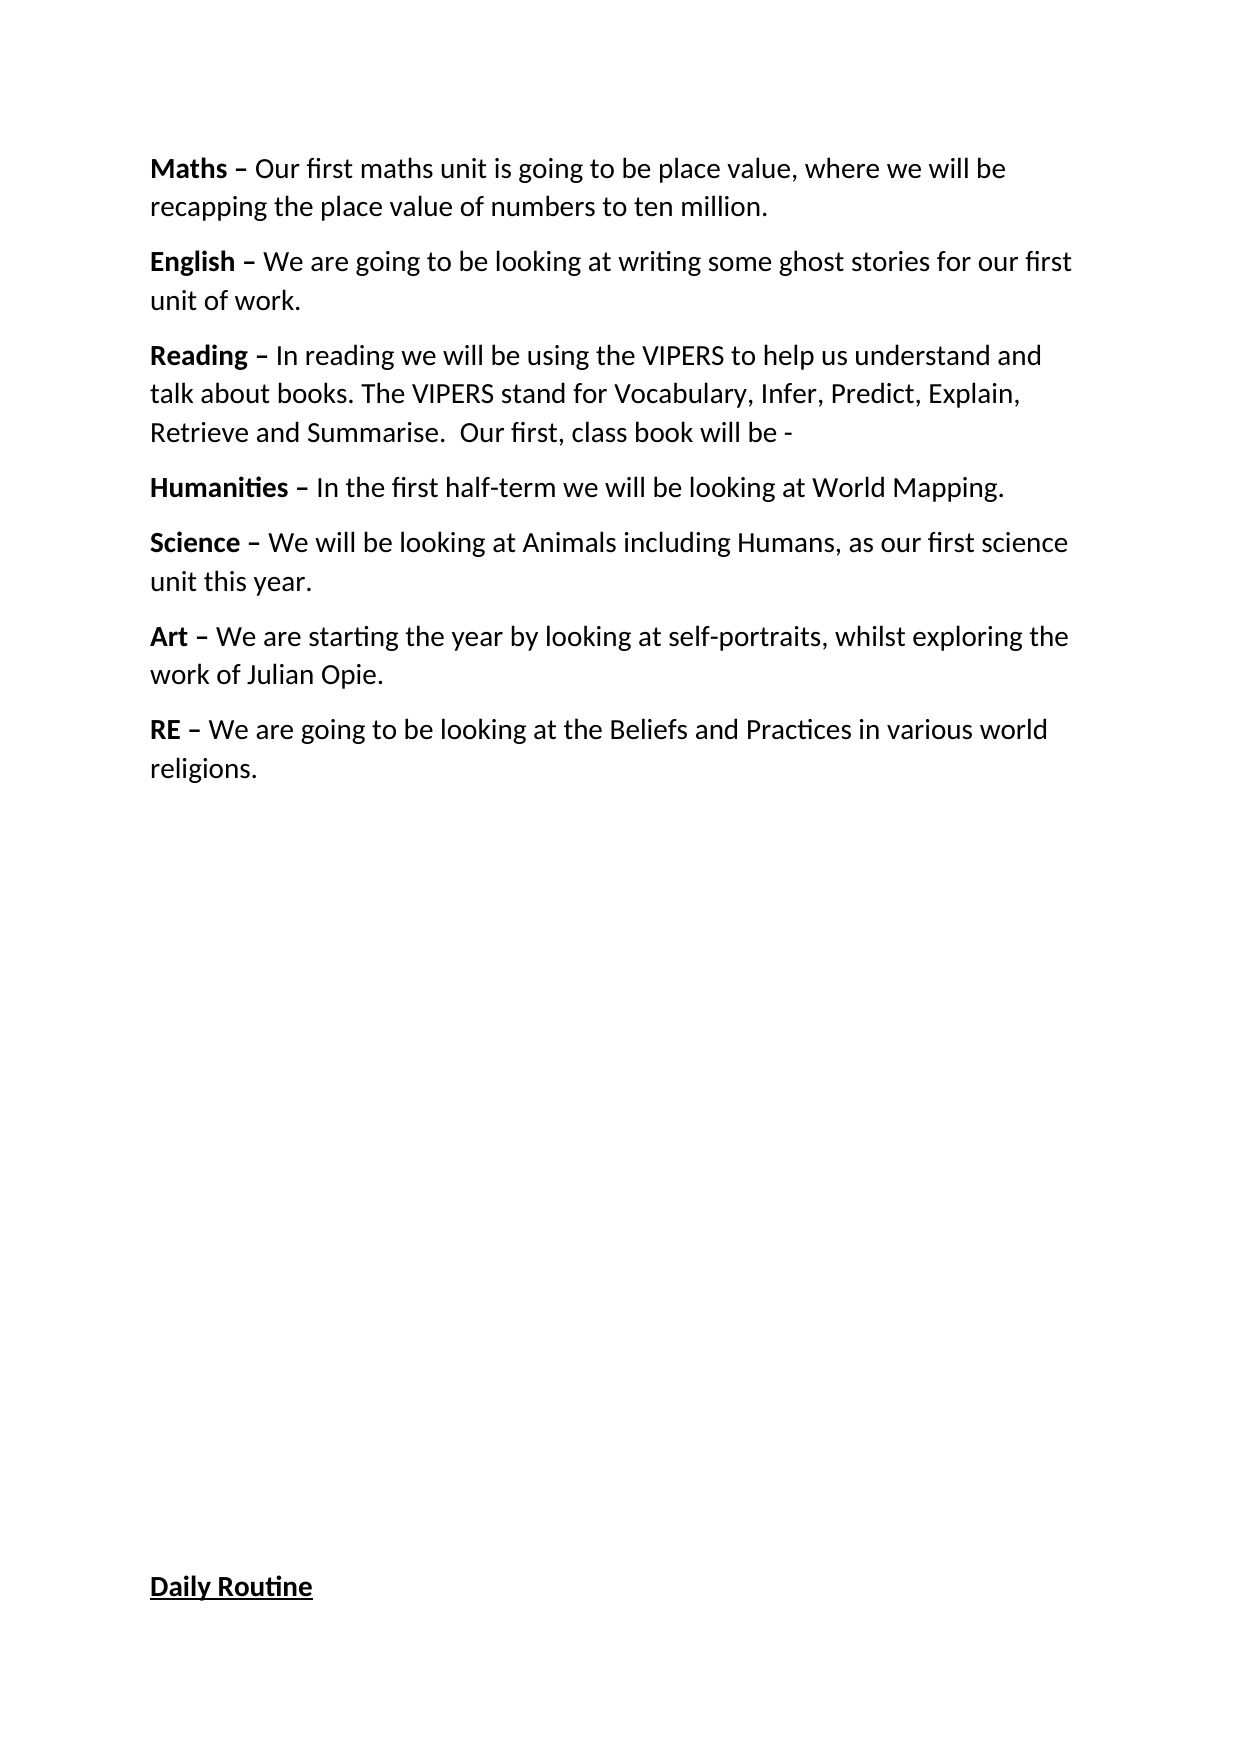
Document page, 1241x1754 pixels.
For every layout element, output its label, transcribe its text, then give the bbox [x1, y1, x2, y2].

text Reading – In reading we will be using the VIPERS to help us understand and talk about books. The VIPERS stand for Vocabulary, Infer, Predict, Explain, Retrieve and Summarise. Our first, class book will be - [150, 337, 1090, 449]
text English – We are going to be looking at writing some ghost stories for our first unit of work. [150, 243, 1090, 318]
text Science – We will be looking at Animals including Humans, as our first science unit this year. [150, 524, 1090, 598]
text Humanities – In the first half-term we will be looking at World Mapping. [150, 469, 1090, 505]
text Art – We are starting the year by looking at self-portraits, whilst exploring the work of Julian Opie. [150, 618, 1090, 692]
text Daily Routine [150, 1568, 1090, 1604]
text RE – We are going to be looking at the Beliefs and Practices in various world religions. [150, 711, 1090, 785]
text Maths – Our first maths unit is going to be place value, where we will be recapping the place value of numbers to ten million. [150, 150, 1090, 224]
